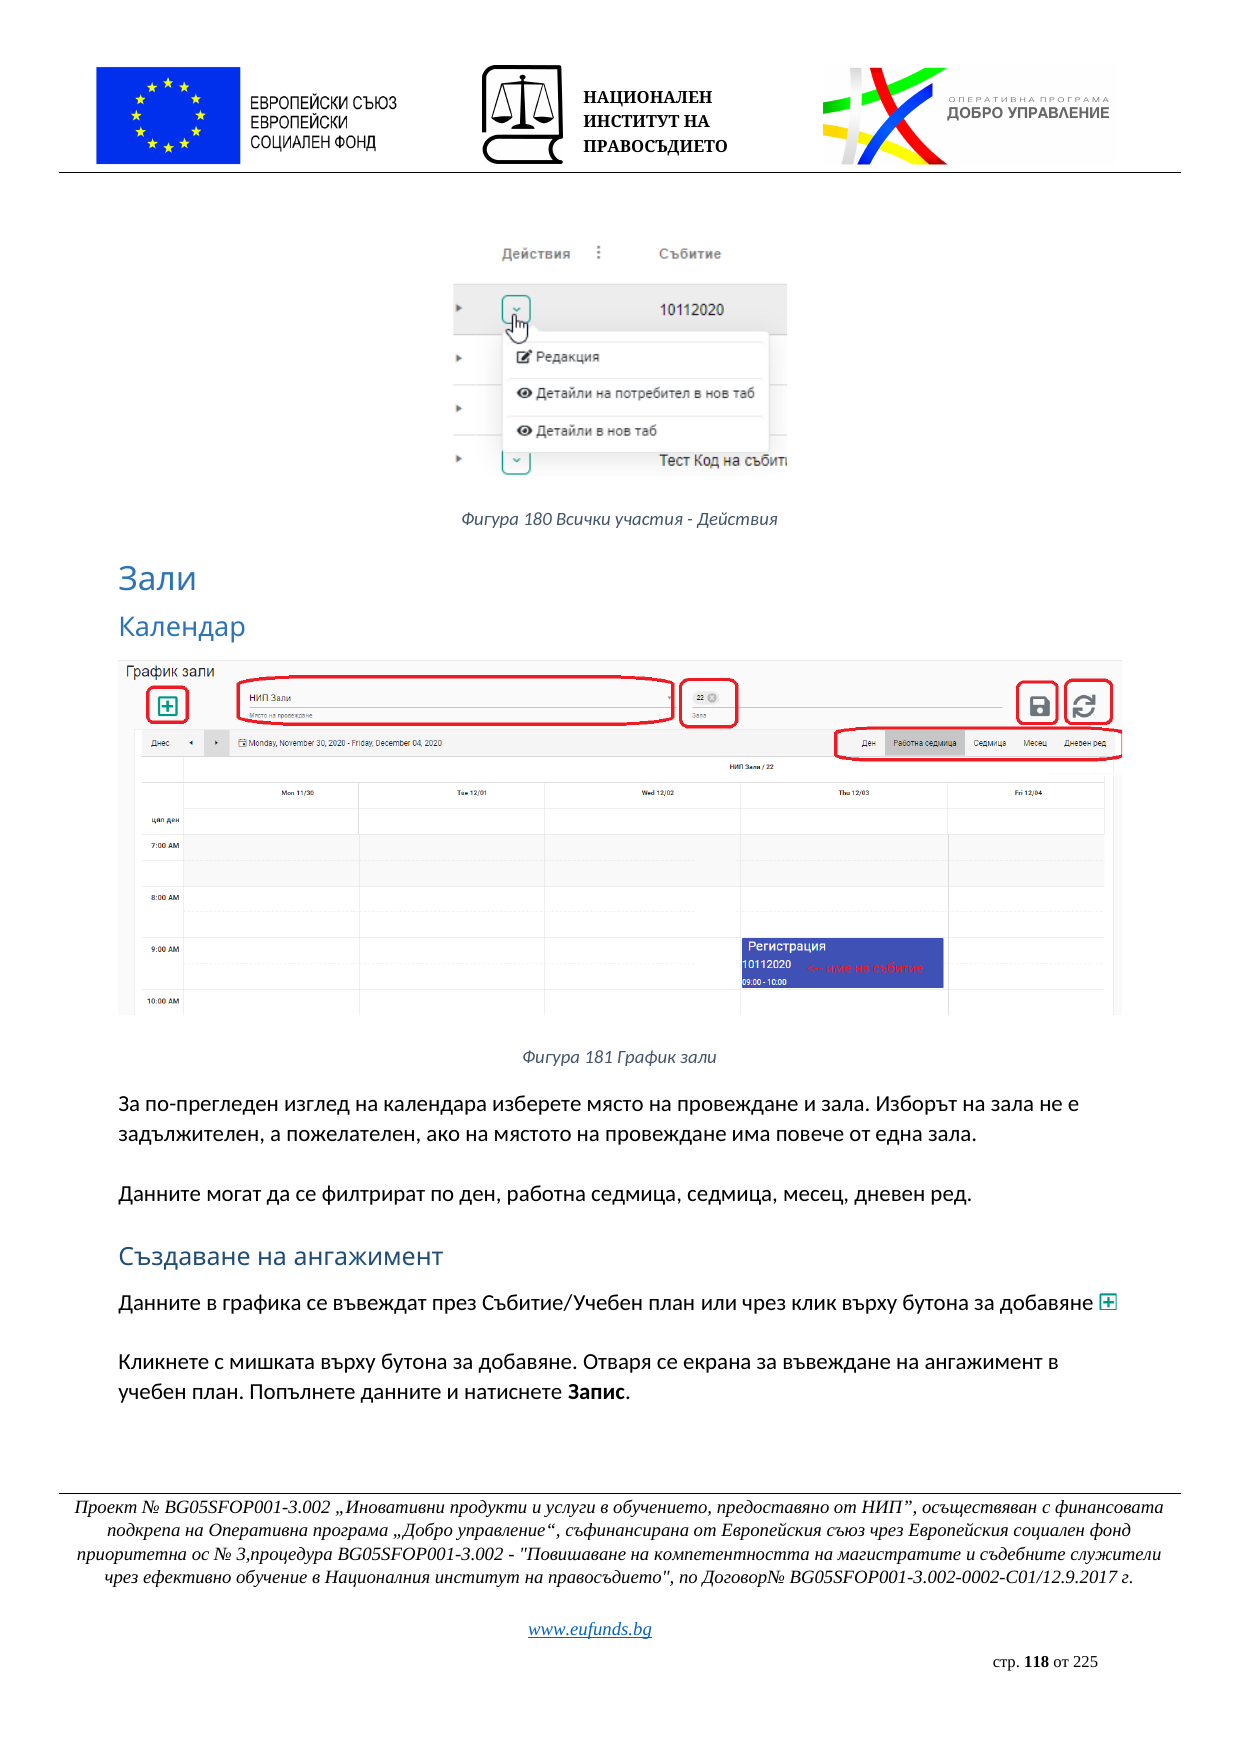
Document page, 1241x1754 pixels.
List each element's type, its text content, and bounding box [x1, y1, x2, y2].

subtitle Зали [118, 555, 1122, 600]
subtitle Календар [118, 608, 1122, 645]
text Фигура 181 График зали [118, 1046, 1122, 1068]
picture [482, 65, 563, 164]
picture [118, 660, 1123, 1015]
text За по-прегледен изглед на календара изберете място на провеждане и зала. Изборът на зала не е задължителен, а пожелателен, ако на мястото на провеждане има повече от една зала. [118, 1089, 1122, 1148]
text Кликнете с мишката върху бутона за добавяне. Отваря се екрана за въвеждане на ангажимент в учебен план. Попълнете данните и натиснете Запис. [118, 1347, 1122, 1405]
picture [94, 65, 426, 165]
text Данните могат да се филтрират по ден, работна седмица, седмица, месец, дневен ред. [118, 1179, 1122, 1207]
picture [823, 65, 1116, 165]
text Данните в графика се въвеждат през Събитие/Учебен план или чрез клик върху бутона за добавяне [118, 1288, 1122, 1316]
subtitle Създаване на ангажимент [118, 1238, 1122, 1272]
picture [1098, 1291, 1117, 1310]
text Фигура 180 Всички участия - Действия [118, 507, 1122, 530]
picture [453, 206, 788, 476]
